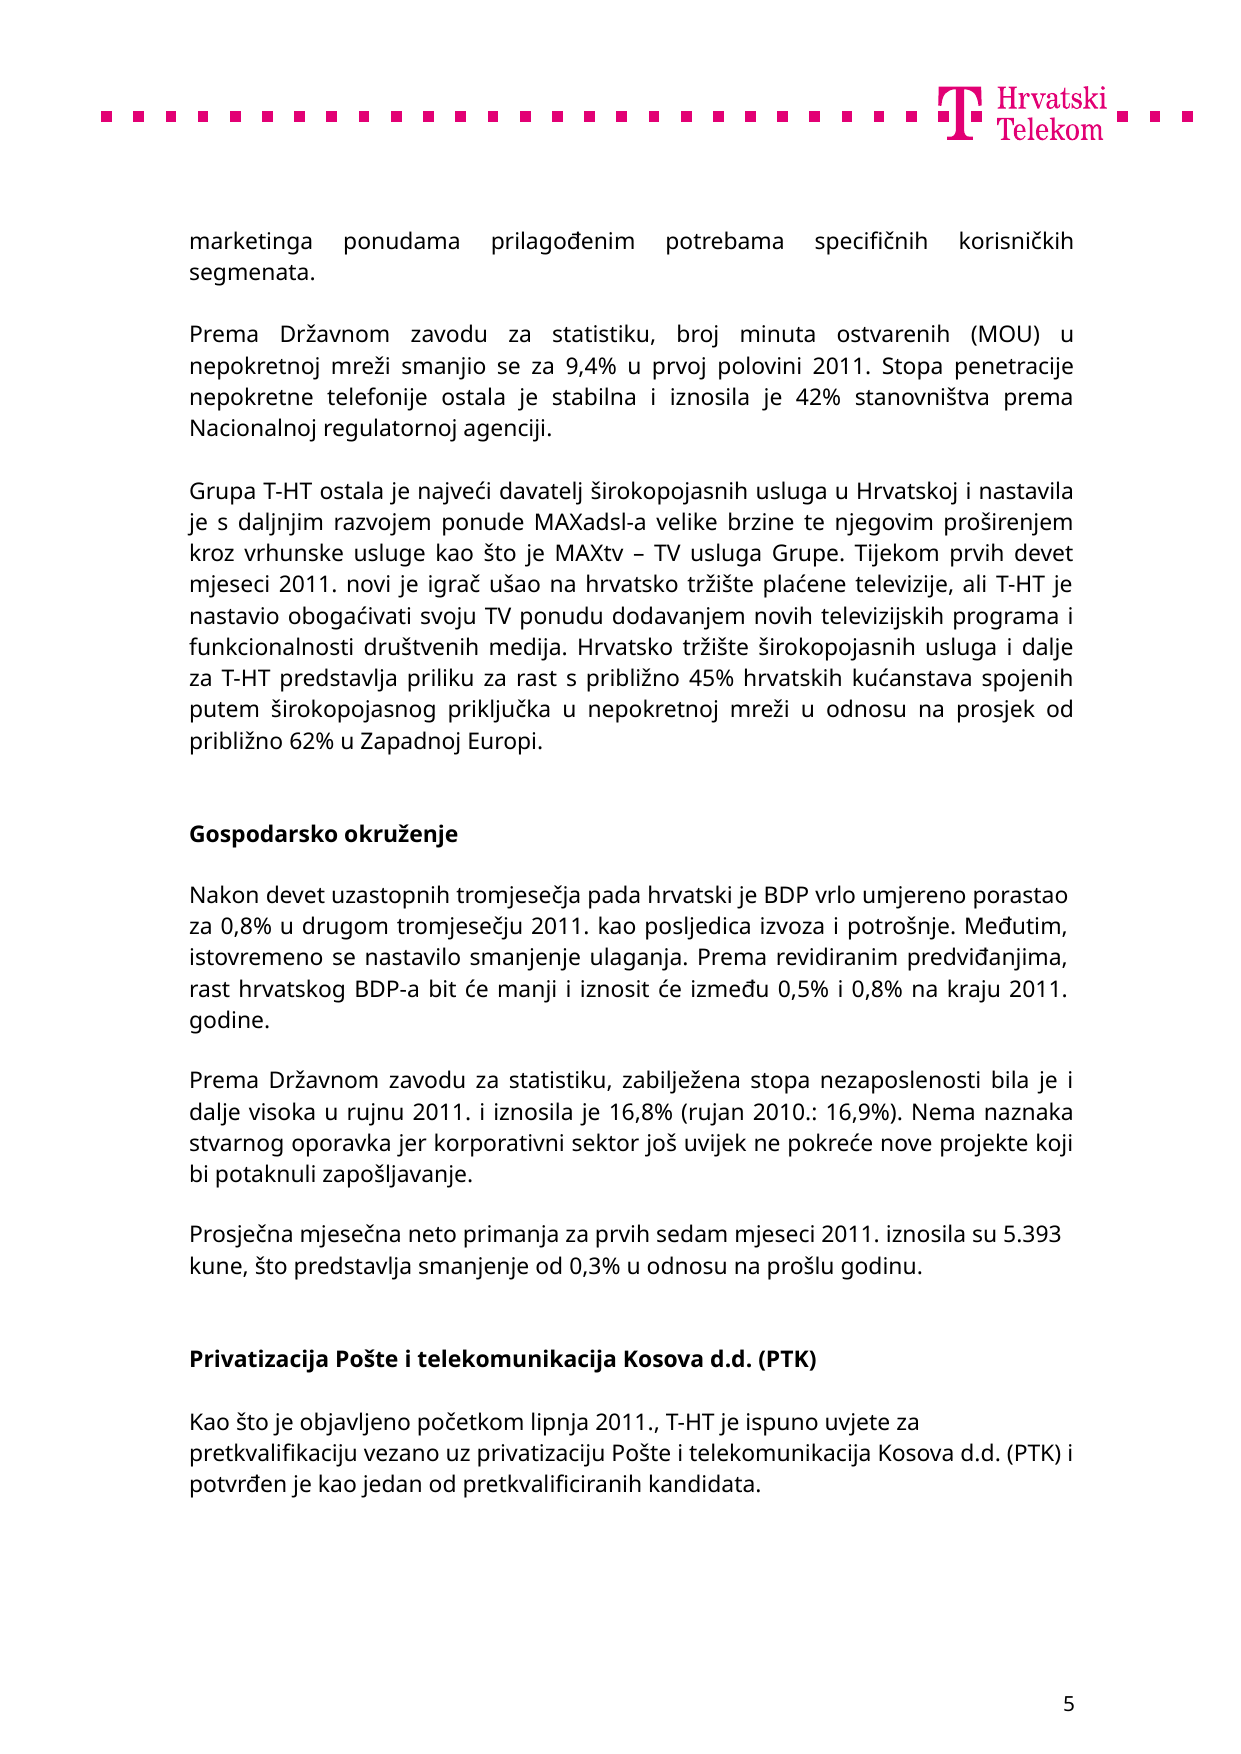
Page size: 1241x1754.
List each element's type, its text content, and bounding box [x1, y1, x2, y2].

text Prema Državnom zavodu za statistiku, zabilježena stopa nezaposlenosti bila je i dalje visoka u rujnu 2011. i iznosila je 16,8% (rujan 2010.: 16,9%). Nema naznaka stvarnog oporavka jer korporativni sektor još uvijek ne pokreće nove projekte koji bi potaknuli zapošljavanje. [189, 1064, 1075, 1189]
text Prema Državnom zavodu za statistiku, broj minuta ostvarenih (MOU) u nepokretnoj mreži smanjio se za 9,4% u prvoj polovini 2011. Stopa penetracije nepokretne telefonije ostala je stabilna i iznosila je 42% stanovništva prema Nacionalnoj regulatornoj agenciji. [189, 318, 1075, 443]
text Prosječna mjesečna neto primanja za prvih sedam mjeseci 2011. iznosila su 5.393 kune, što predstavlja smanjenje od 0,3% u odnosu na prošlu godinu. [189, 1218, 1075, 1281]
text Nakon devet uzastopnih tromjesečja pada hrvatski je BDP vrlo umjereno porastao za 0,8% u drugom tromjesečju 2011. kao posljedica izvoza i potrošnje. Međutim, istovremeno se nastavilo smanjenje ulaganja. Prema revidiranim predviđanjima, rast hrvatskog BDP-a bit će manji i iznosit će između 0,5% i 0,8% na kraju 2011. godine. [189, 879, 1069, 1035]
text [189, 225, 1075, 287]
text Privatizacija Pošte i telekomunikacija Kosova d.d. (PTK) [189, 1343, 1075, 1375]
text Kao što je objavljeno početkom lipnja 2011., T-HT je ispuno uvjete za pretkvalifikaciju vezano uz privatizaciju Pošte i telekomunikacija Kosova d.d. (PTK) i potvrđen je kao jedan od pretkvalificiranih kandidata. [189, 1406, 1075, 1500]
text Grupa T-HT ostala je najveći davatelj širokopojasnih usluga u Hrvatskoj i nastavila je s daljnjim razvojem ponude MAXadsl-a velike brzine te njegovim proširenjem kroz vrhunske usluge kao što je MAXtv – TV usluga Grupe. Tijekom prvih devet mjeseci 2011. novi je igrač ušao na hrvatsko tržište plaćene televizije, ali T-HT je nastavio obogaćivati svoju TV ponudu dodavanjem novih televizijskih programa i funkcionalnosti društvenih medija. Hrvatsko tržište širokopojasnih usluga i dalje za T-HT predstavlja priliku za rast s približno 45% hrvatskih kućanstava spojenih putem širokopojasnog priključka u nepokretnoj mreži u odnosu na prosjek od približno 62% u Zapadnoj Europi. [189, 475, 1075, 756]
text Gospodarsko okruženje [189, 818, 1075, 850]
